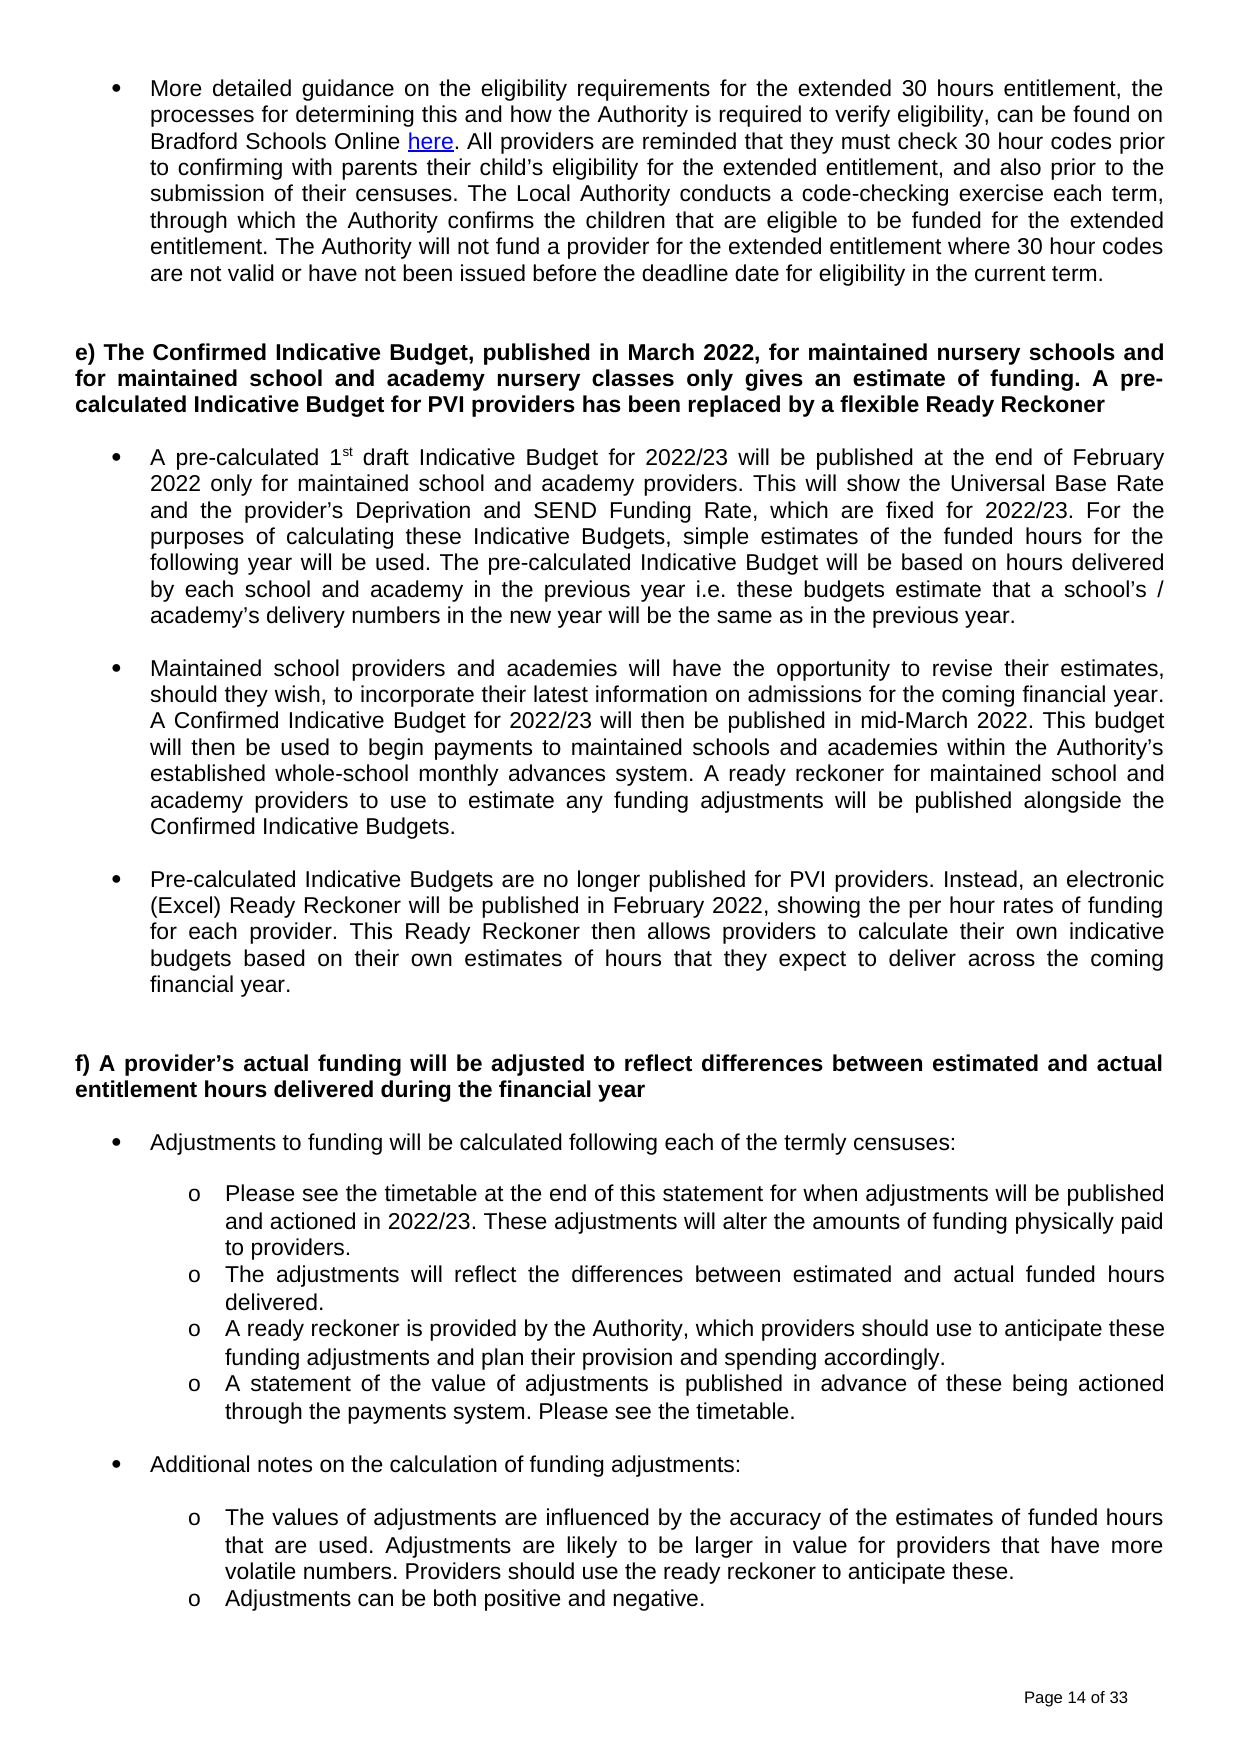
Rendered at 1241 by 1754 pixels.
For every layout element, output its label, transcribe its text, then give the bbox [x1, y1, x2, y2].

list More detailed guidance on the eligibility requirements for the extended 30 hours entitlement, the processes for determining this and how the Authority is required to verify eligibility, can be found on Bradford Schools Online here. All providers are reminded that they must check 30 hour codes prior to confirming with parents their child’s eligibility for the extended entitlement, and also prior to the submission of their censuses. The Local Authority conducts a code-checking exercise each term, through which the Authority confirms the children that are eligible to be funded for the extended entitlement. The Authority will not fund a provider for the extended entitlement where 30 hour codes are not valid or have not been issued before the deadline date for eligibility in the current term. [112, 75, 1165, 286]
list The adjustments will reflect the differences between estimated and actual funded hours delivered. [187, 1261, 1165, 1315]
list Maintained school providers and academies will have the opportunity to revise their estimates, should they wish, to incorporate their latest information on admissions for the coming financial year. A Confirmed Indicative Budget for 2022/23 will then be published in mid-March 2022. This budget will then be used to begin payments to maintained schools and academies within the Authority’s established whole-school monthly advances system. A ready reckoner for maintained school and academy providers to use to estimate any funding adjustments will be published alongside the Confirmed Indicative Budgets. [112, 655, 1165, 839]
list The values of adjustments are influenced by the accuracy of the estimates of funded hours that are used. Adjustments are likely to be larger in value for providers that have more volatile numbers. Providers should use the ready reckoner to anticipate these. [187, 1504, 1165, 1585]
list A ready reckoner is provided by the Authority, which providers should use to anticipate these funding adjustments and plan their provision and spending accordingly. [187, 1315, 1165, 1370]
list Please see the timetable at the end of this statement for when adjustments will be published and actioned in 2022/23. These adjustments will alter the amounts of funding physically paid to providers. [187, 1179, 1165, 1261]
list Additional notes on the calculation of funding adjustments: [112, 1451, 1165, 1477]
list A statement of the value of adjustments is published in advance of these being actioned through the payments system. Please see the timetable. [187, 1370, 1165, 1424]
list Pre-calculated Indicative Budgets are no longer published for PVI providers. Instead, an electronic (Excel) Ready Reckoner will be published in February 2022, showing the per hour rates of funding for each provider. This Ready Reckoner then allows providers to calculate their own indicative budgets based on their own estimates of hours that they expect to deliver across the coming financial year. [112, 866, 1165, 997]
text f) A provider’s actual funding will be adjusted to reflect differences between estimated and actual entitlement hours delivered during the financial year [75, 1050, 1165, 1103]
list A pre-calculated 1st draft Indicative Budget for 2022/23 will be published at the end of February 2022 only for maintained school and academy providers. This will show the Universal Base Rate and the provider’s Deprivation and SEND Funding Rate, which are fixed for 2022/23. For the purposes of calculating these Indicative Budgets, simple estimates of the funded hours for the following year will be used. The pre-calculated Indicative Budget will be based on hours delivered by each school and academy in the previous year i.e. these budgets estimate that a school’s / academy’s delivery numbers in the new year will be the same as in the previous year. [112, 444, 1165, 628]
list Adjustments can be both positive and negative. [187, 1585, 1165, 1613]
text e) The Confirmed Indicative Budget, published in March 2022, for maintained nursery schools and for maintained school and academy nursery classes only gives an estimate of funding. A pre-calculated Indicative Budget for PVI providers has been replaced by a flexible Ready Reckoner [75, 338, 1165, 418]
list Adjustments to funding will be calculated following each of the termly censuses: [112, 1129, 1165, 1156]
